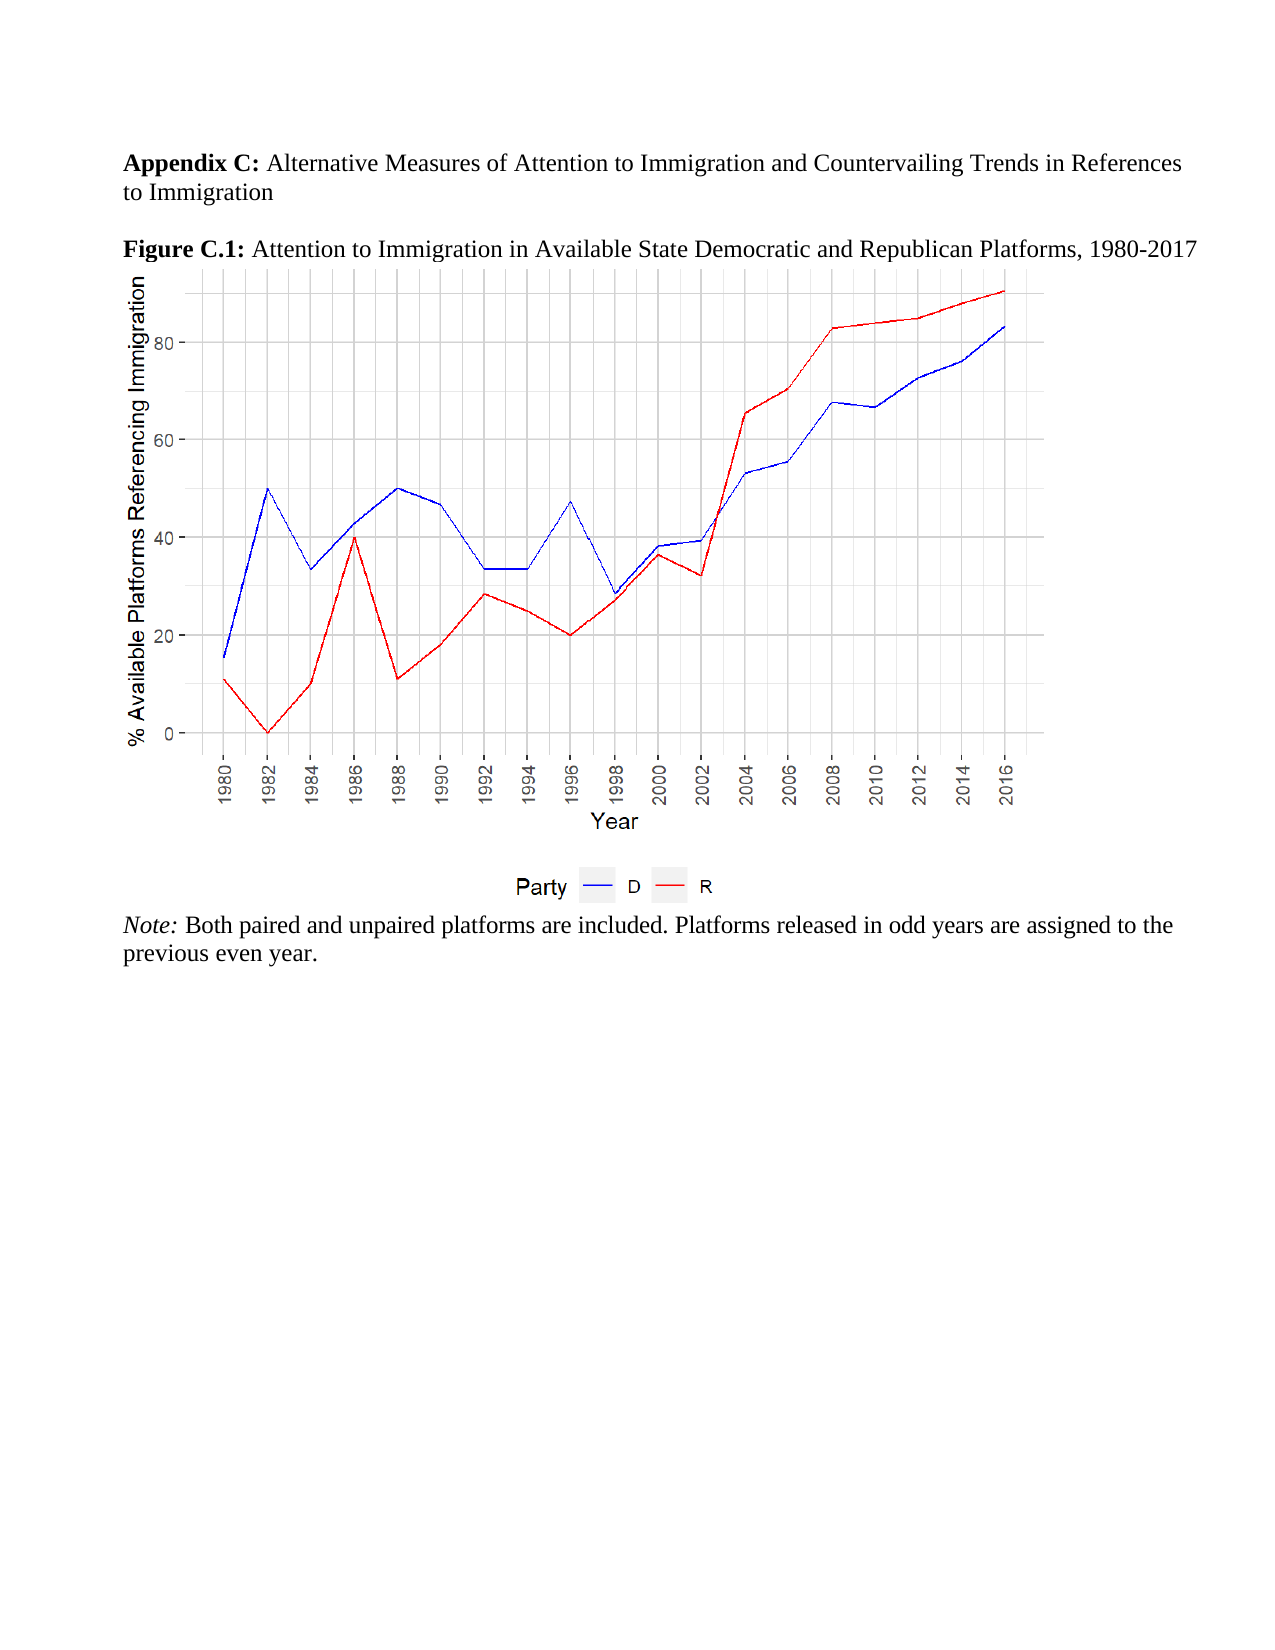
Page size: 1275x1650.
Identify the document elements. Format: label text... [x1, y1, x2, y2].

text Note: Both paired and unpaired platforms are included. Platforms released in odd years are assigned to the previous even year. [123, 910, 1206, 967]
picture [122, 262, 1052, 910]
text Figure C.1: Attention to Immigration in Available State Democratic and Republican Platforms, 1980-2017 [123, 234, 1206, 263]
text Appendix C: Alternative Measures of Attention to Immigration and Countervailing Trends in References to Immigration [123, 148, 1206, 205]
